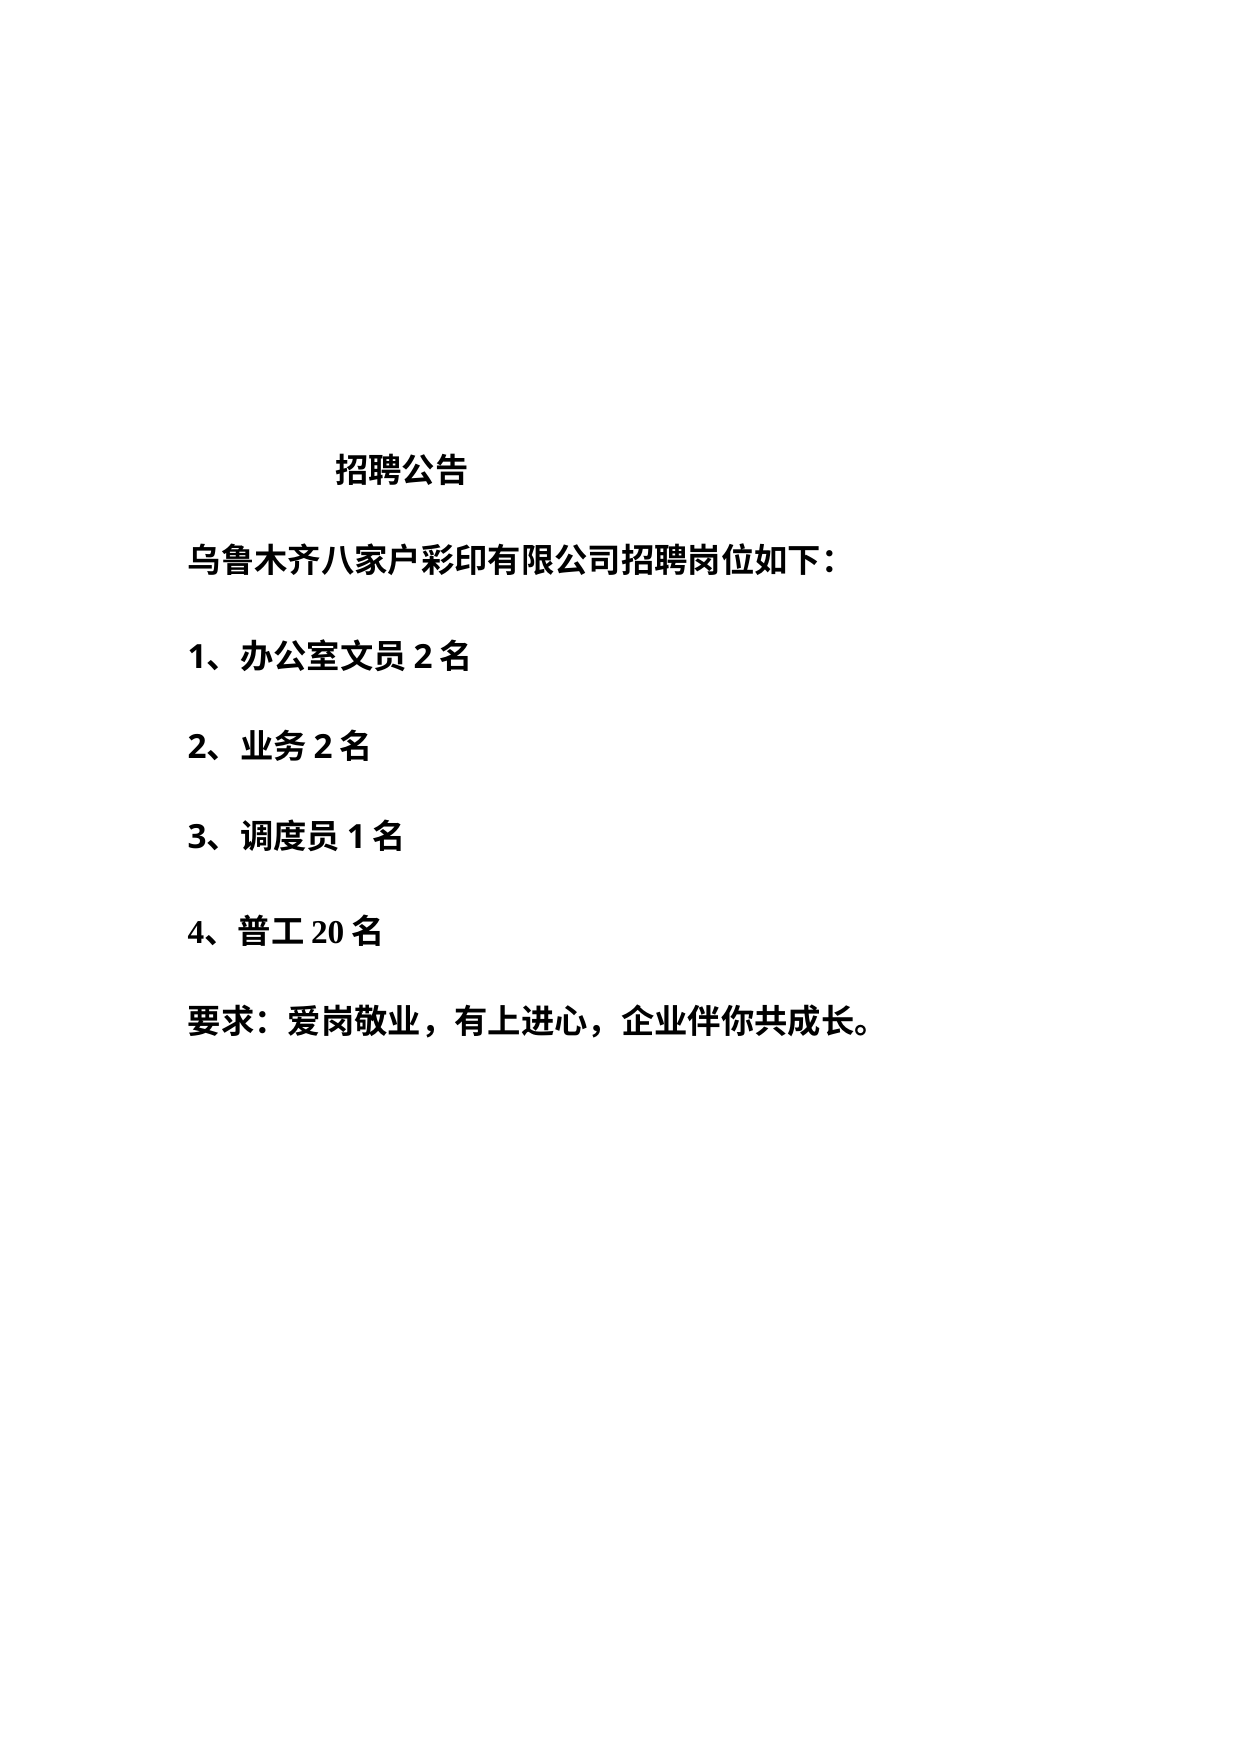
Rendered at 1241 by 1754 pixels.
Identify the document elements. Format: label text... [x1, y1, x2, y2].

subtitle 调度员1名 [187, 801, 1053, 866]
text 要求：爱岗敬业，有上进心，企业伴你共成长。 [187, 987, 1053, 1052]
list 办公室文员2名 [187, 621, 1053, 686]
list 普工20名 [187, 897, 1053, 962]
list 业务2名 [187, 711, 1053, 776]
text 招聘公告 [187, 436, 1053, 501]
subtitle 乌鲁木齐八家户彩印有限公司招聘岗位如下： [187, 526, 1053, 591]
